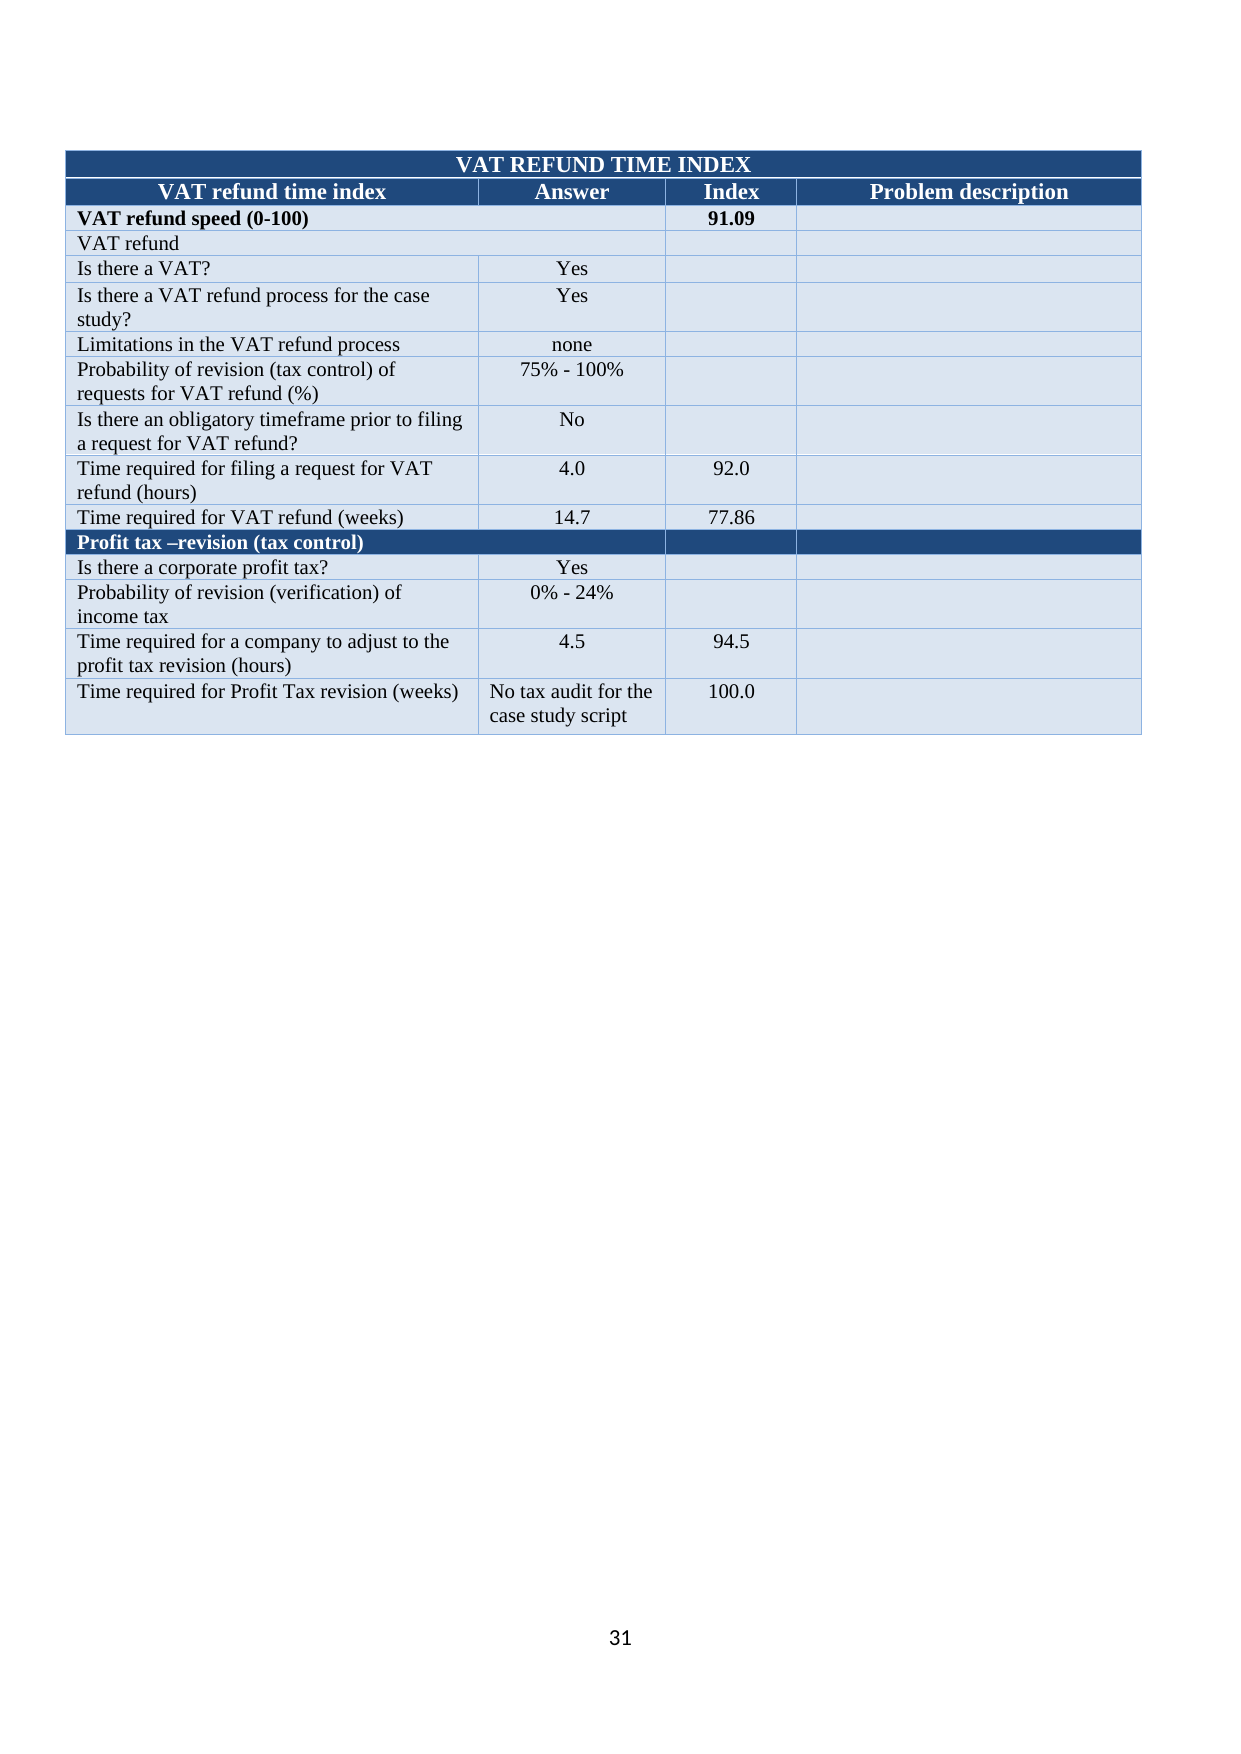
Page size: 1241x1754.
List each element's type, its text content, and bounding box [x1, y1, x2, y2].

table_cell [666, 357, 796, 405]
table_cell Yes [479, 555, 665, 579]
table_cell [797, 406, 1141, 454]
table_cell Time required for Profit Tax revision (weeks) [66, 679, 478, 734]
table_cell 4.0 [479, 456, 665, 504]
table_cell [797, 231, 1141, 255]
table_cell Time required for filing a request for VAT refund (hours) [66, 456, 478, 504]
table_cell 75% - 100% [479, 357, 665, 405]
table_cell [797, 357, 1141, 405]
table_cell Is there a VAT? [66, 256, 478, 282]
table_cell [666, 406, 796, 454]
table_cell 92.0 [666, 456, 796, 504]
table_cell [666, 530, 796, 554]
table_cell Probability of revision (verification) of income tax [66, 580, 478, 628]
table_cell 0% - 24% [479, 580, 665, 628]
table_cell [797, 679, 1141, 734]
table_cell 91.09 [666, 206, 796, 230]
table_cell Yes [479, 283, 665, 331]
table_cell [797, 256, 1141, 282]
table_cell [666, 231, 796, 255]
table_cell 4.5 [479, 629, 665, 678]
table_cell Limitations in the VAT refund process [66, 332, 478, 356]
table_cell 100.0 [666, 679, 796, 734]
table_cell Problem description [797, 179, 1141, 205]
table_cell No [479, 406, 665, 454]
table_cell VAT refund time index [66, 179, 478, 205]
table_cell [797, 283, 1141, 331]
table_cell Probability of revision (tax control) of requests for VAT refund (%) [66, 357, 478, 405]
table_cell [666, 580, 796, 628]
table_cell Time required for VAT refund (weeks) [66, 505, 478, 529]
table_cell Time required for a company to adjust to the profit tax revision (hours) [66, 629, 478, 678]
table_cell [797, 505, 1141, 529]
table_cell none [479, 332, 665, 356]
table_cell Index [666, 179, 796, 205]
table_cell Answer [479, 179, 665, 205]
table_cell [666, 332, 796, 356]
table_cell 94.5 [666, 629, 796, 678]
table_cell [797, 206, 1141, 230]
table_cell [797, 530, 1141, 554]
table_cell VAT refund speed (0-100) [66, 206, 665, 230]
table_header VAT REFUND TIME INDEX [66, 151, 1141, 177]
table_cell [797, 332, 1141, 356]
table_cell [666, 283, 796, 331]
table_cell [666, 256, 796, 282]
table_cell 77.86 [666, 505, 796, 529]
table_cell [797, 580, 1141, 628]
table_cell VAT refund [66, 231, 665, 255]
table_cell [797, 555, 1141, 579]
table_cell Is there a VAT refund process for the case study? [66, 283, 478, 331]
table_cell Yes [479, 256, 665, 282]
table_cell Is there an obligatory timeframe prior to filing a request for VAT refund? [66, 406, 478, 454]
table_cell [797, 456, 1141, 504]
table_cell Is there a corporate profit tax? [66, 555, 478, 579]
table_cell [666, 555, 796, 579]
table_cell Profit tax –revision (tax control) [66, 530, 665, 554]
table_cell No tax audit for the case study script [479, 679, 665, 734]
table_cell 14.7 [479, 505, 665, 529]
table_cell [797, 629, 1141, 678]
